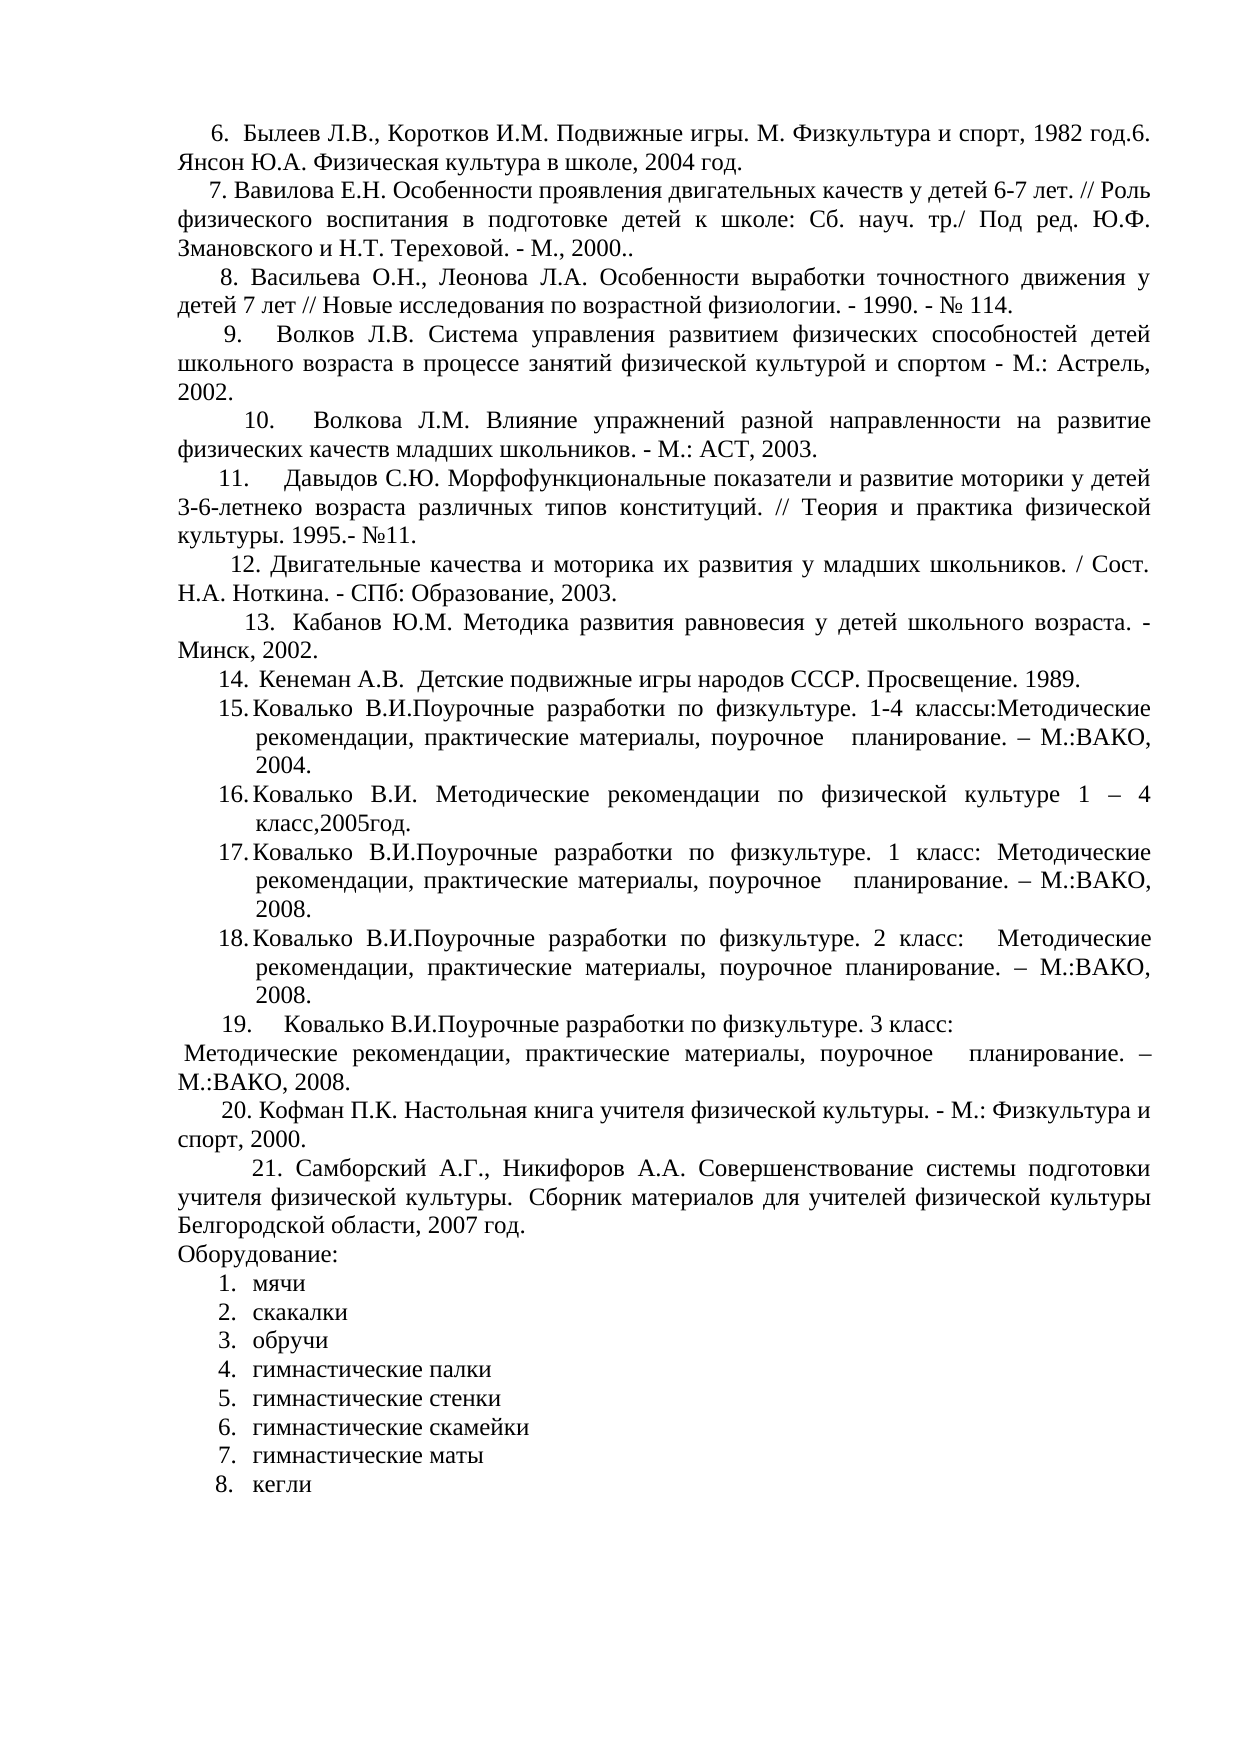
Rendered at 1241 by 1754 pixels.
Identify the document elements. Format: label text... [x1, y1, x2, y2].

text Оборудование: [177, 1239, 1152, 1268]
text 7. Вавилова Е.Н. Особенности проявления двигательных качеств у детей 6-7 лет. // Роль физического воспитания в подготовке детей к школе: Сб. науч. тр./ Под ред. Ю.Ф. Змановского и Н.Т. Тереховой. - М., 2000.. [177, 176, 1152, 262]
list гимнастические скамейки [218, 1412, 1152, 1441]
list кегли [215, 1469, 1152, 1498]
text 11. Давыдов С.Ю. Морфофункциональные показатели и развитие моторики у детей 3-6-летнеко возраста различных типов конституций. // Теория и практика физической культуры. 1995.- №11. [177, 463, 1152, 549]
list Ковалько В.И.Поурочные разработки по физкультуре. 1 класс: Методические рекомендации, практические материалы, поурочное планирование. – М.:ВАКО, 2008. [218, 837, 1152, 923]
text 9. Волков Л.В. Система управления развитием физических способностей детей школьного возраста в процессе занятий физической культурой и спортом - М.: Астрель, 2002. [177, 319, 1152, 406]
list гимнастические маты [218, 1441, 1152, 1469]
list Кенеман А.В. Детские подвижные игры народов СССР. Просвещение. 1989. [218, 664, 1152, 693]
list гимнастические стенки [218, 1383, 1152, 1412]
text 12. Двигательные качества и моторика их развития у младших школьников. / Сост. Н.А. Ноткина. - СПб: Образование, 2003. [177, 549, 1152, 607]
list мячи [218, 1268, 1152, 1297]
text 6. Былеев Л.В., Коротков И.М. Подвижные игры. М. Физкультура и спорт, 1982 год.6. Янсон Ю.А. Физическая культура в школе, 2004 год. [177, 118, 1152, 176]
text 8. Васильева О.Н., Леонова Л.А. Особенности выработки точностного движения у детей 7 лет // Новые исследования по возрастной физиологии. - 1990. - № 114. [177, 262, 1152, 319]
list обручи [218, 1326, 1152, 1354]
list Ковалько В.И.Поурочные разработки по физкультуре. 2 класс: Методические рекомендации, практические материалы, поурочное планирование. – М.:ВАКО, 2008. [218, 923, 1152, 1009]
list Ковалько В.И.Поурочные разработки по физкультуре. 1-4 классы:Методические рекомендации, практические материалы, поурочное планирование. – М.:ВАКО, 2004. [218, 693, 1152, 779]
list скакалки [218, 1297, 1152, 1326]
list гимнастические палки [218, 1354, 1152, 1383]
text Методические рекомендации, практические материалы, поурочное планирование. – М.:ВАКО, 2008. [177, 1038, 1152, 1096]
text 13. Кабанов Ю.М. Методика развития равновесия у детей школьного возраста. - Минск, 2002. [177, 607, 1152, 664]
text 10. Волкова Л.М. Влияние упражнений разной направленности на развитие физических качеств младших школьников. - М.: АСТ, 2003. [177, 406, 1152, 463]
text 19. Ковалько В.И.Поурочные разработки по физкультуре. 3 класс: [177, 1009, 1152, 1038]
text 20. Кофман П.К. Настольная книга учителя физической культуры. - М.: Физкультура и спорт, 2000. [177, 1096, 1152, 1153]
text 21. Самборский А.Г., Никифоров А.А. Совершенствование системы подготовки учителя физической культуры. Сборник материалов для учителей физической культуры Белгородской области, 2007 год. [177, 1153, 1152, 1239]
list Ковалько В.И. Методические рекомендации по физической культуре 1 – 4 класс,2005год. [218, 779, 1152, 837]
